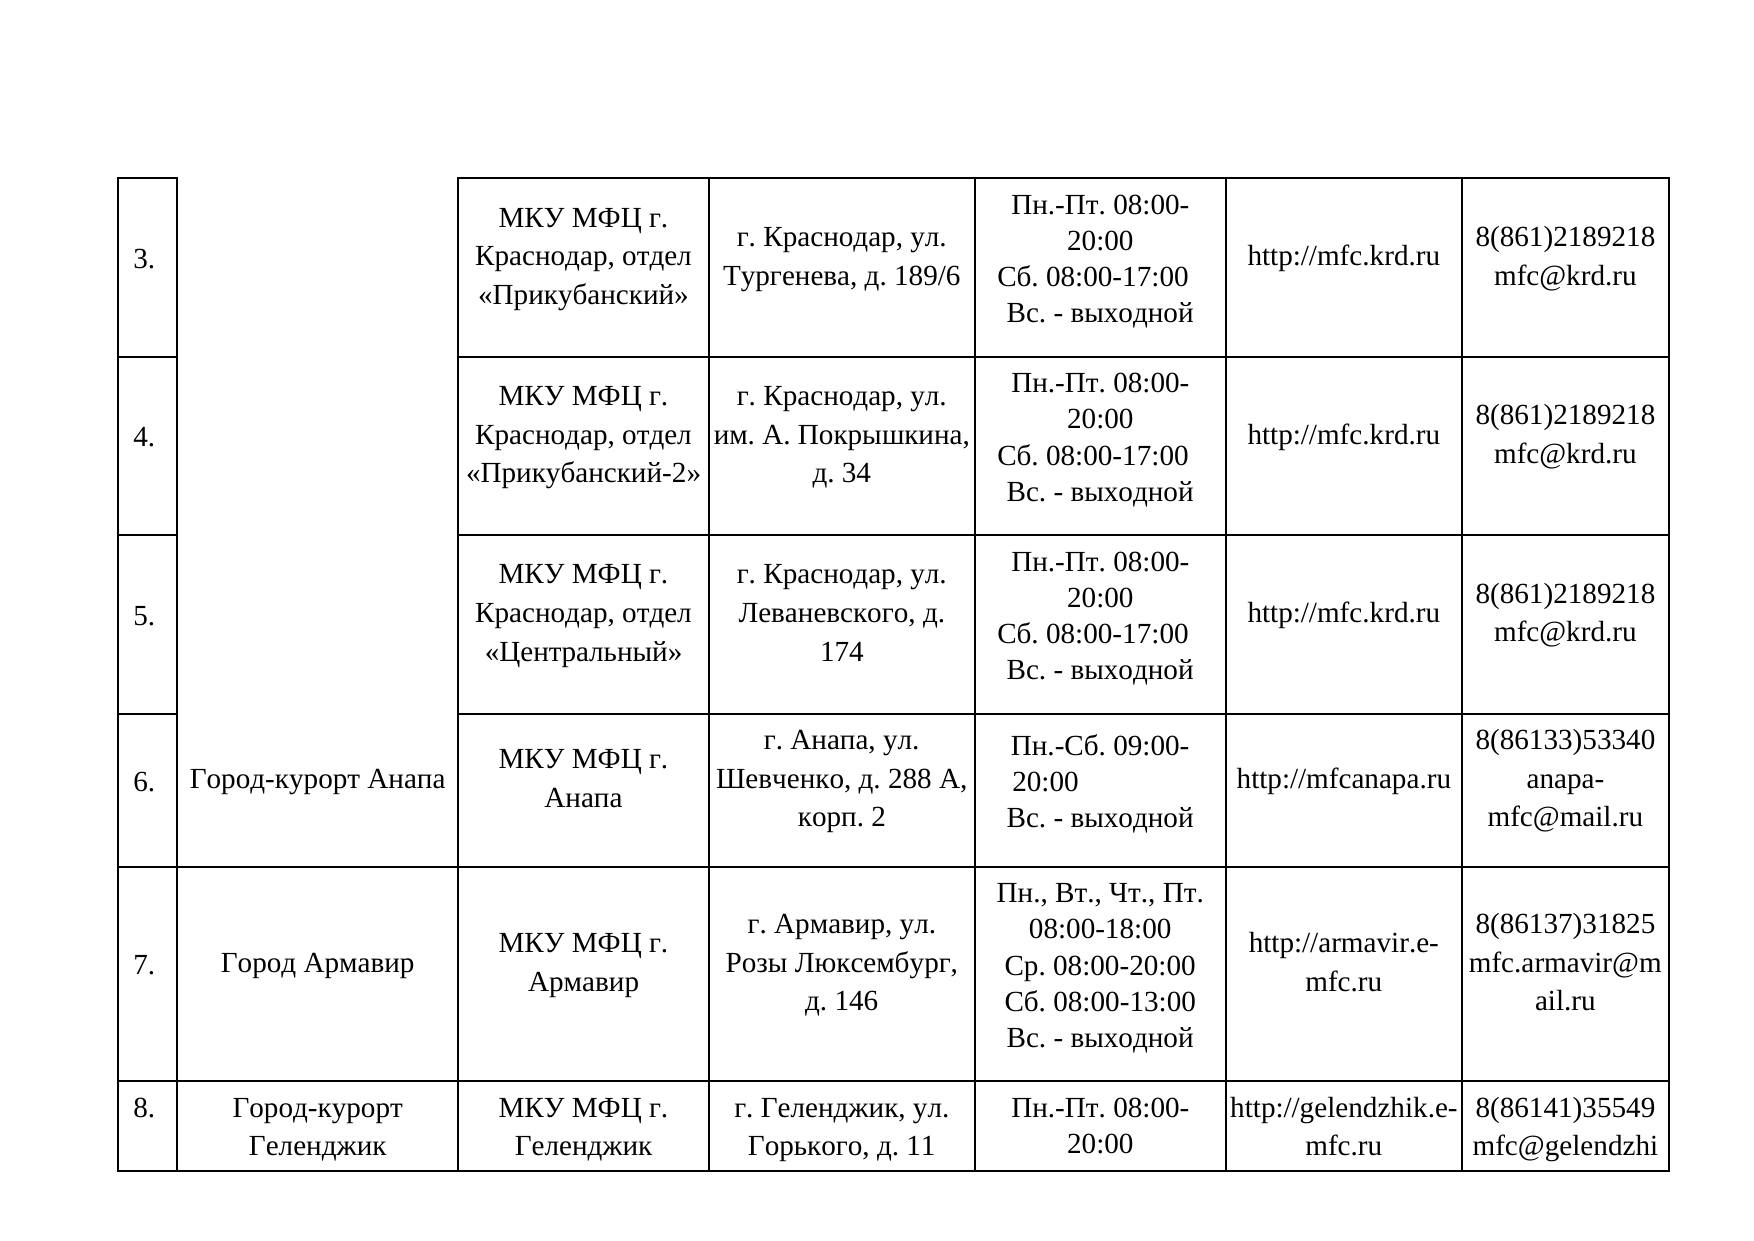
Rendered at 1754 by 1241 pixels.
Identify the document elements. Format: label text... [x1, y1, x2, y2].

table_cell [119, 1082, 176, 1170]
table_cell г. Анапа, ул. Шевченко, д. 288 А, корп. 2 [710, 715, 974, 866]
table_cell г. Краснодар, ул. Тургенева, д. 189/6 [710, 179, 974, 356]
table_cell МКУ МФЦ г. Краснодар, отдел «Прикубанский» [459, 179, 708, 356]
table_cell г. Армавир, ул. Розы Люксембург, д. 146 [710, 868, 974, 1080]
table_cell http://mfc.krd.ru [1227, 179, 1461, 356]
table_cell 8(86133)53340 anapa-mfc@mail.ru [1463, 715, 1668, 866]
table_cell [710, 1082, 974, 1170]
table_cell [976, 179, 1225, 356]
table_cell http://mfcanapa.ru [1227, 715, 1461, 866]
table_cell [119, 358, 176, 534]
table_cell Пн.-Пт. 08:00-20:00 Сб. 08:00-17:00 Вс. - выходной [976, 536, 1225, 712]
table_cell МКУ МФЦ г. Краснодар, отдел «Центральный» [459, 536, 708, 712]
table_cell Пн.-Сб. 09:00-20:00 Вс. - выходной [976, 715, 1225, 866]
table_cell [459, 1082, 708, 1170]
table_cell Пн.-Пт. 08:00-20:00 Сб. 08:00-17:00 Вс. - выходной [976, 358, 1225, 534]
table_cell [976, 1082, 1225, 1170]
table_cell 8(861)2189218 mfc@krd.ru [1463, 358, 1668, 534]
table_cell Пн., Вт., Чт., Пт. 08:00-18:00 Ср. 08:00-20:00 Сб. 08:00-13:00 Вс. - выходной [976, 868, 1225, 1080]
table_cell г. Краснодар, ул. Леваневского, д. 174 [710, 536, 974, 712]
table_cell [1463, 1082, 1668, 1170]
table_cell МКУ МФЦ г. Анапа [459, 715, 708, 866]
table_cell [119, 179, 176, 356]
table_cell г. Краснодар, ул. им. А. Покрышкина, д. 34 [710, 358, 974, 534]
table_cell МКУ МФЦ г. Краснодар, отдел «Прикубанский-2» [459, 358, 708, 534]
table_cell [178, 1082, 457, 1170]
table_cell 8(861)2189218 mfc@krd.ru [1463, 536, 1668, 712]
table_cell Город Армавир [178, 868, 457, 1080]
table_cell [1463, 179, 1668, 356]
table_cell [1227, 1082, 1461, 1170]
table_cell Город-курорт Анапа [178, 713, 457, 866]
table_cell 8(86137)31825 mfc.armavir@mail.ru [1463, 868, 1668, 1080]
table_cell http://armavir.e-mfc.ru [1227, 868, 1461, 1080]
table_cell МКУ МФЦ г. Армавир [459, 868, 708, 1080]
table_cell [119, 868, 176, 1080]
table_cell [119, 715, 176, 866]
table_cell http://mfc.krd.ru [1227, 358, 1461, 534]
table_cell http://mfc.krd.ru [1227, 536, 1461, 712]
table_cell [119, 536, 176, 712]
